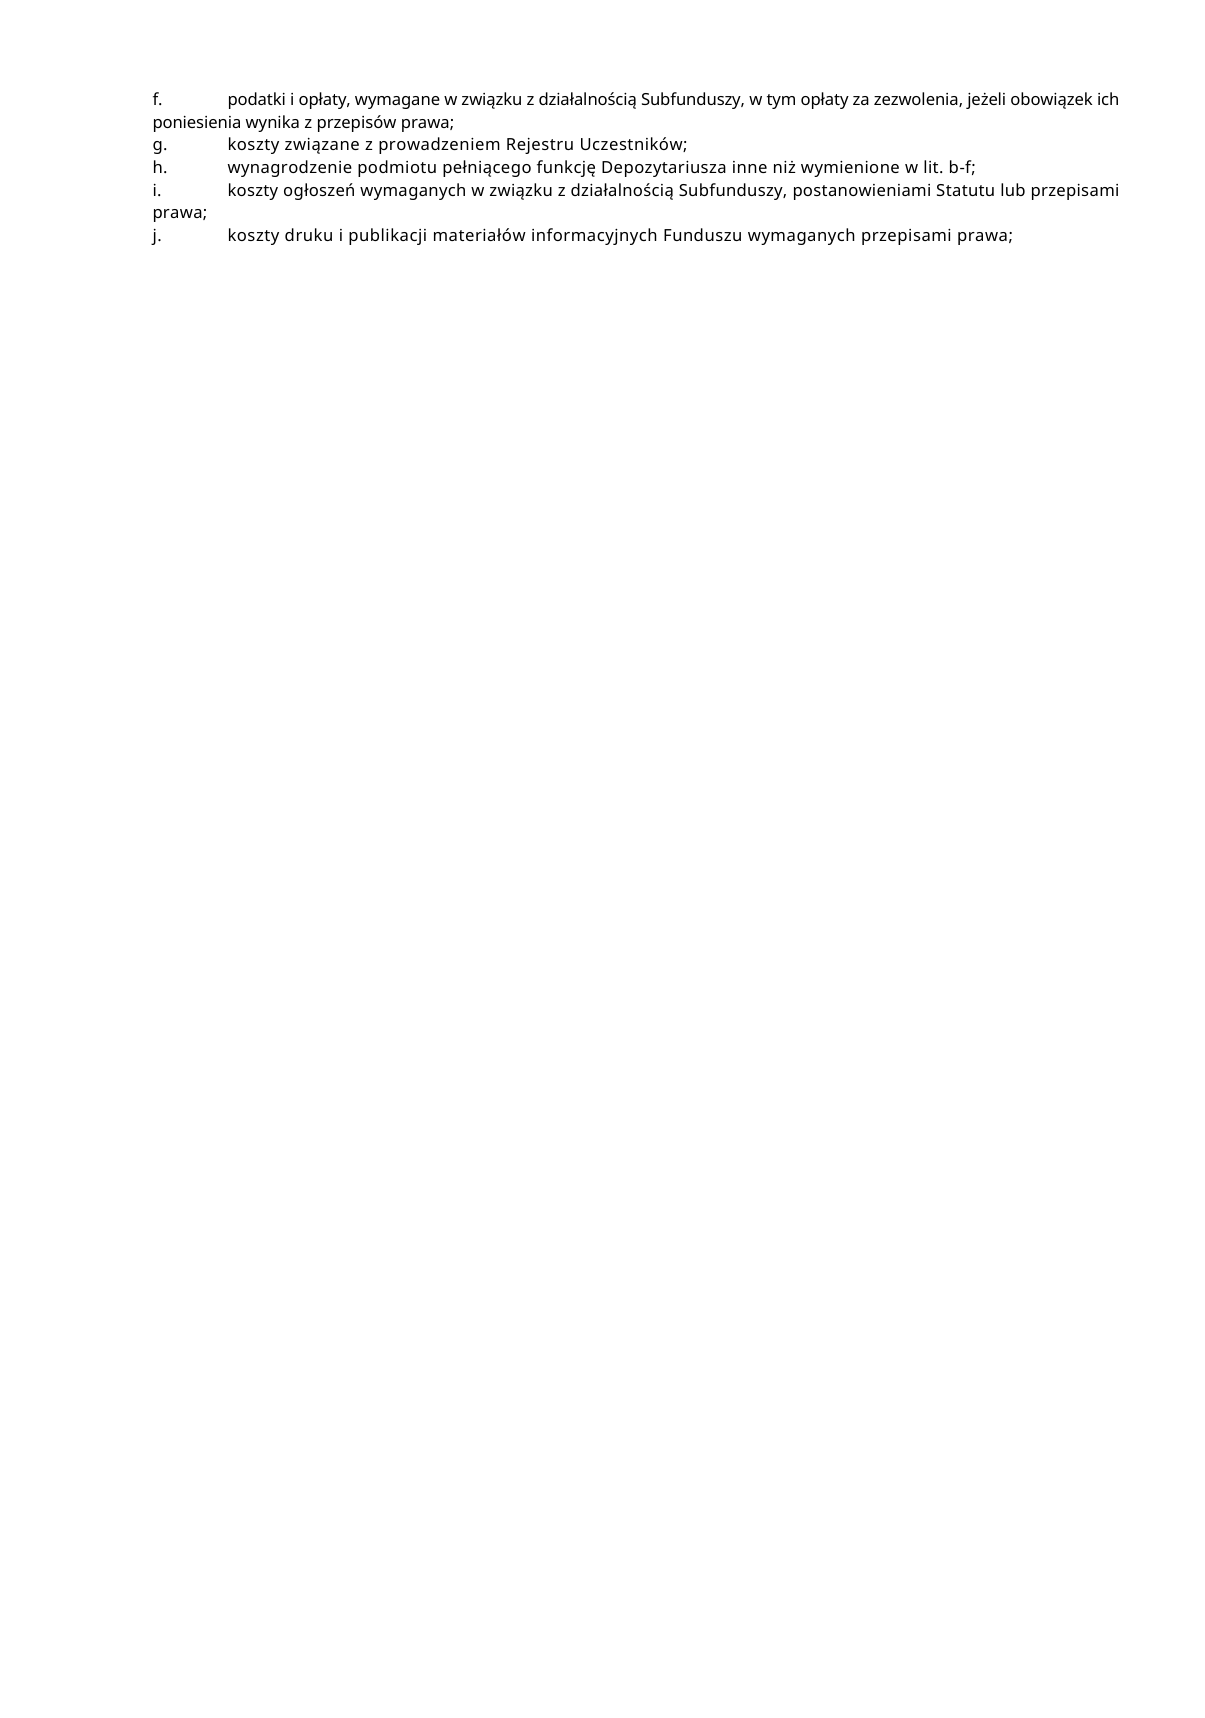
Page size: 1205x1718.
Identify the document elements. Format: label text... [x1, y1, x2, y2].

list podatki i opłaty, wymagane w związku z działalnością Subfunduszy, w tym opłaty za zezwolenia, jeżeli obowiązek ich poniesienia wynika z przepisów prawa; [152, 87, 1133, 133]
list koszty druku i publikacji materiałów informacyjnych Funduszu wymaganych przepisami prawa; [152, 224, 1133, 246]
list koszty związane z prowadzeniem Rejestru Uczestników; [152, 133, 1133, 156]
list koszty ogłoszeń wymaganych w związku z działalnością Subfunduszy, postanowieniami Statutu lub przepisami prawa; [152, 178, 1133, 224]
list wynagrodzenie podmiotu pełniącego funkcję Depozytariusza inne niż wymienione w lit. b-f; [152, 156, 1133, 178]
